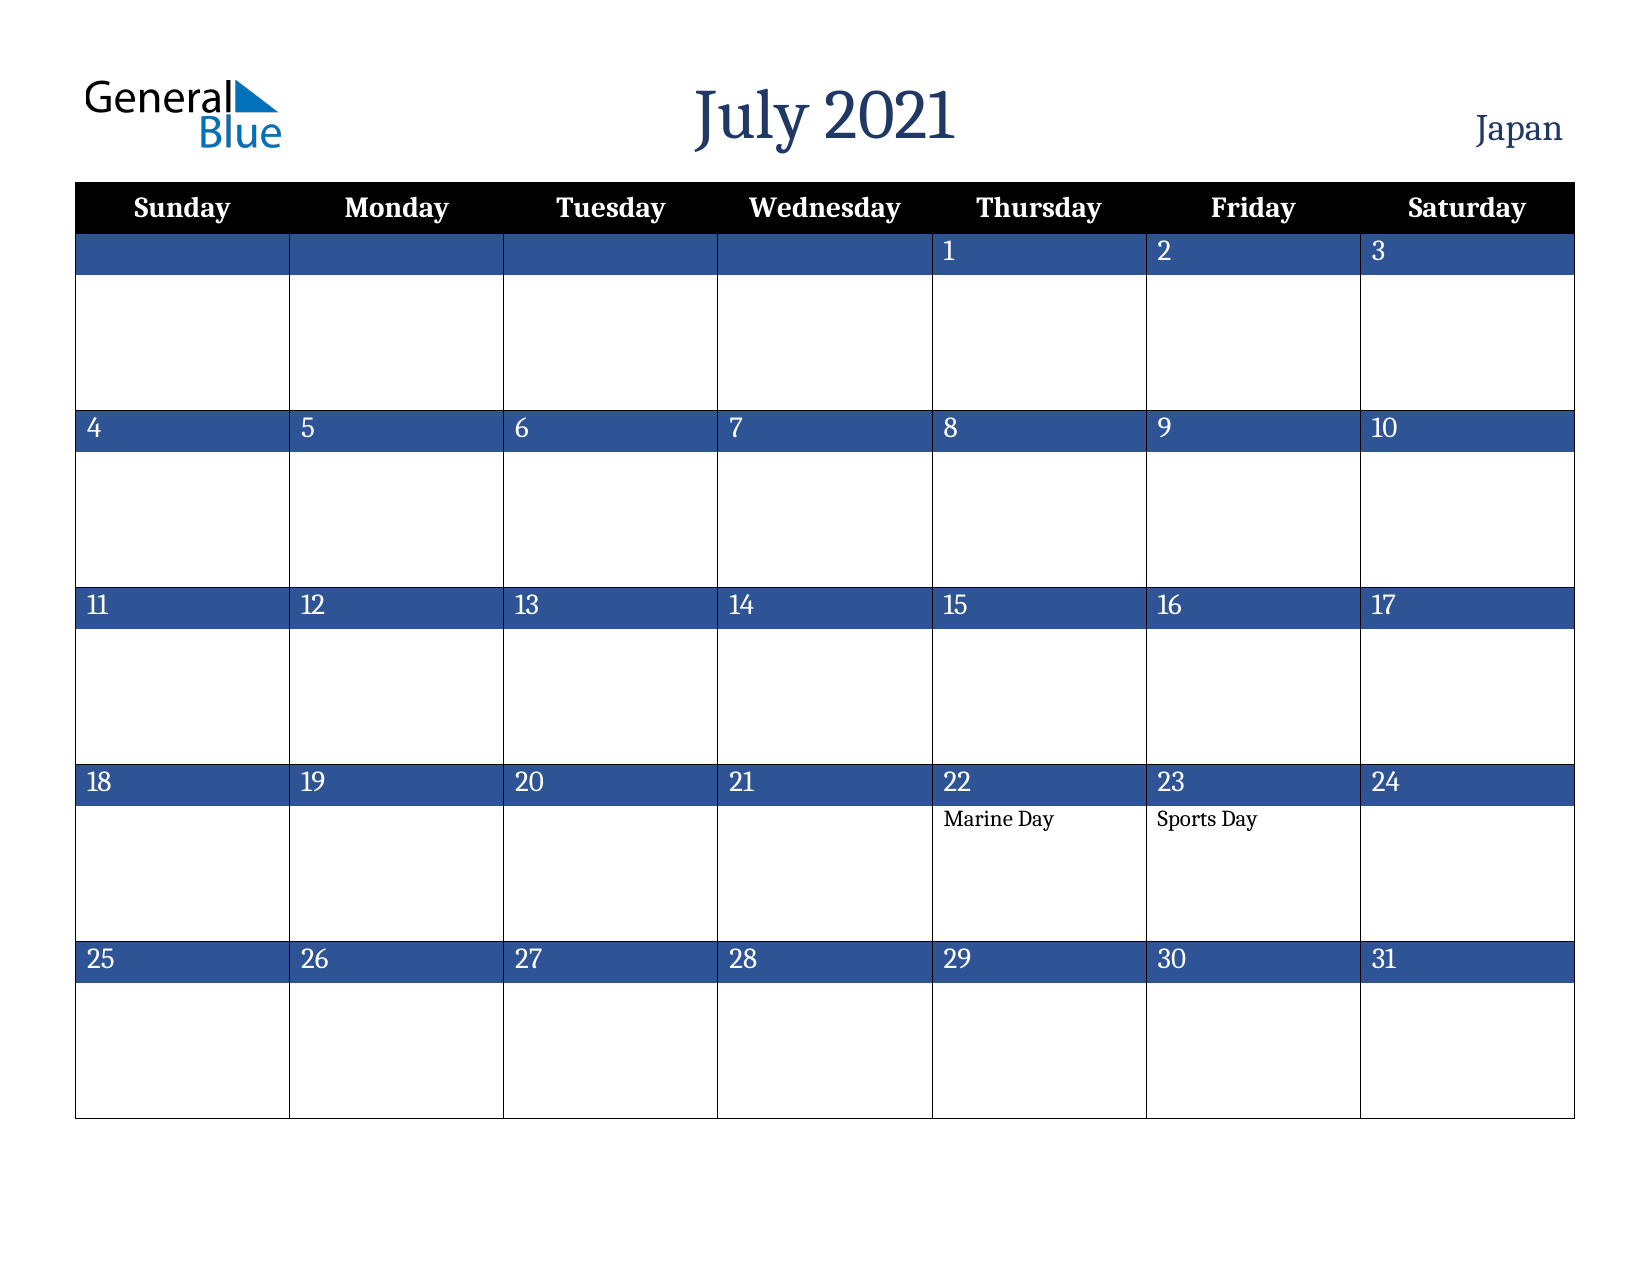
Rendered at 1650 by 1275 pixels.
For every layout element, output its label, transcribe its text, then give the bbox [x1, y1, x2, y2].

table_cell [718, 275, 932, 410]
table_cell Monday [290, 183, 503, 233]
table_cell [718, 629, 932, 764]
table_cell [933, 452, 1146, 587]
table_cell [933, 983, 1146, 1118]
table_cell [290, 275, 503, 410]
table_cell 24 [1361, 765, 1574, 806]
table_cell 22 [933, 765, 1146, 806]
table_cell [1361, 806, 1574, 941]
table_cell 2 [1147, 234, 1360, 275]
table_cell 10 [1361, 411, 1574, 452]
table_cell 12 [290, 588, 503, 629]
table_header Japan [1146, 75, 1574, 182]
table_cell [718, 452, 932, 587]
table_cell 30 [1147, 942, 1360, 983]
table_cell 7 [718, 411, 932, 452]
table_cell [76, 806, 289, 941]
table_cell Saturday [1361, 183, 1574, 233]
table_cell [290, 452, 503, 587]
table_cell [76, 452, 289, 587]
table_cell 28 [718, 942, 932, 983]
table_cell 31 [1361, 942, 1574, 983]
table_cell [290, 806, 503, 941]
table_cell [1147, 452, 1360, 587]
table_cell 20 [504, 765, 717, 806]
table_cell [1147, 983, 1360, 1118]
table_cell [718, 234, 932, 275]
table_cell [933, 275, 1146, 410]
table_cell [504, 275, 717, 410]
table_cell [504, 629, 717, 764]
table_cell 19 [290, 765, 503, 806]
table_cell 5 [290, 411, 503, 452]
table_cell 29 [933, 942, 1146, 983]
picture [86, 80, 281, 148]
table_cell 27 [504, 942, 717, 983]
table_cell [1147, 275, 1360, 410]
table_cell 18 [76, 765, 289, 806]
table_cell [504, 983, 717, 1118]
table_cell Thursday [933, 183, 1146, 233]
table_cell Marine Day [933, 806, 1146, 941]
table_cell 14 [718, 588, 932, 629]
table_cell [76, 983, 289, 1118]
table_cell [290, 983, 503, 1118]
table_cell 15 [933, 588, 1146, 629]
table_cell 6 [504, 411, 717, 452]
table_cell 23 [1147, 765, 1360, 806]
table_cell [718, 806, 932, 941]
table_cell [504, 452, 717, 587]
table_cell [718, 983, 932, 1118]
table_cell [1147, 629, 1360, 764]
table_cell 16 [1147, 588, 1360, 629]
table_cell [504, 234, 717, 275]
table_cell Sports Day [1147, 806, 1360, 941]
table_cell [1361, 629, 1574, 764]
table_cell Sunday [76, 183, 289, 233]
table_cell [76, 234, 289, 275]
table_cell 3 [1361, 234, 1574, 275]
table_cell 25 [76, 942, 289, 983]
table_cell 17 [1361, 588, 1574, 629]
table_cell 1 [933, 234, 1146, 275]
table_cell 26 [290, 942, 503, 983]
table_cell [290, 629, 503, 764]
table_header [76, 75, 503, 182]
table_cell [76, 275, 289, 410]
table_cell 21 [718, 765, 932, 806]
table_header July 2021 [504, 75, 1146, 182]
table_cell Wednesday [718, 183, 932, 233]
table_cell 9 [1147, 411, 1360, 452]
table_cell 8 [933, 411, 1146, 452]
table_cell Friday [1147, 183, 1360, 233]
table_cell [1361, 275, 1574, 410]
table_cell Tuesday [504, 183, 717, 233]
table_cell [76, 629, 289, 764]
table_cell 11 [76, 588, 289, 629]
table_cell [1361, 452, 1574, 587]
table_cell [504, 806, 717, 941]
table_cell [290, 234, 503, 275]
table_cell 13 [504, 588, 717, 629]
table_cell 4 [76, 411, 289, 452]
table_cell [1361, 983, 1574, 1118]
table_cell [933, 629, 1146, 764]
